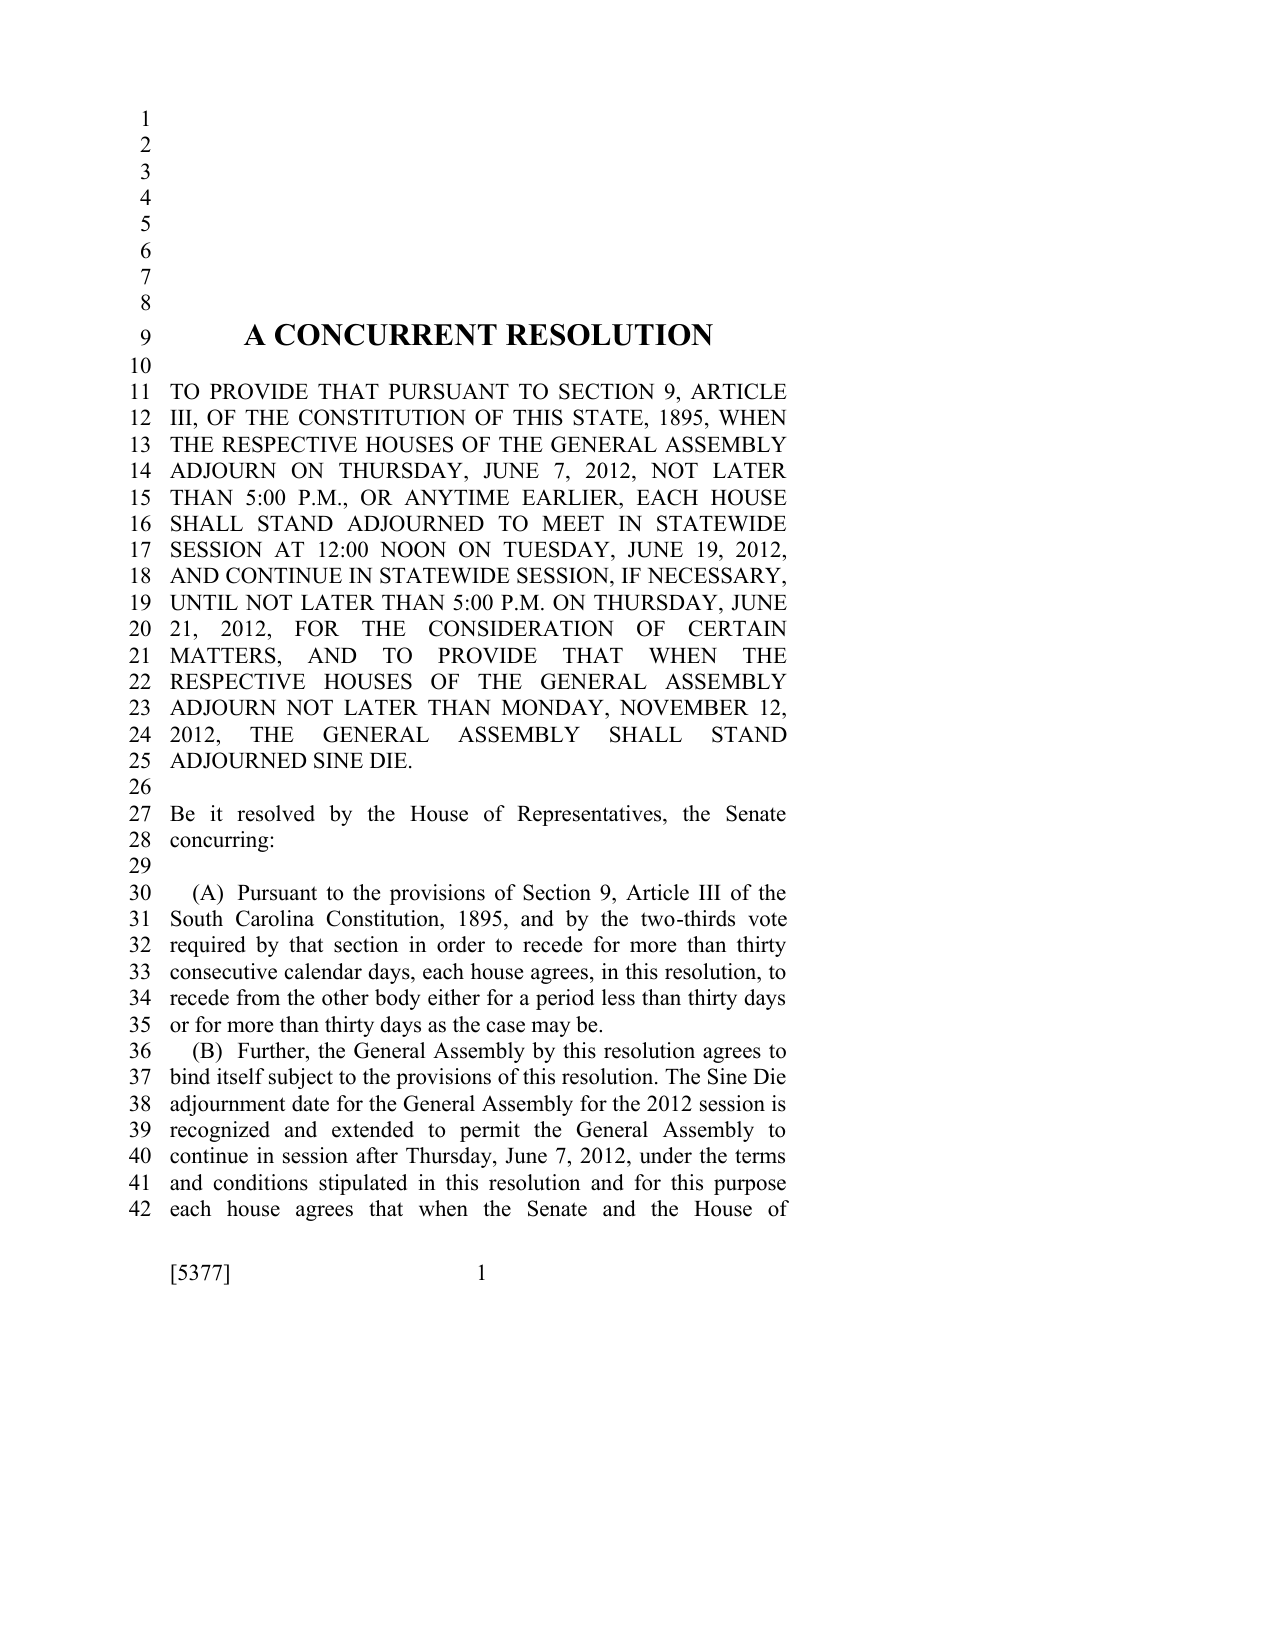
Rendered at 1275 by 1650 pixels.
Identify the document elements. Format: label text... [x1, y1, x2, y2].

text TO PROVIDE THAT PURSUANT TO SECTION 9, ARTICLE III, OF THE CONSTITUTION OF THIS STATE, 1895, WHEN THE RESPECTIVE HOUSES OF THE GENERAL ASSEMBLY ADJOURN ON THURSDAY, JUNE 7, 2012, NOT LATER THAN 5:00 P.M., OR ANYTIME EARLIER, EACH HOUSE SHALL STAND ADJOURNED TO MEET IN STATEWIDE SESSION AT 12:00 NOON ON TUESDAY, JUNE 19, 2012, AND CONTINUE IN STATEWIDE SESSION, IF NECESSARY, UNTIL NOT LATER THAN 5:00 P.M. ON THURSDAY, JUNE 21, 2012, FOR THE CONSIDERATION OF CERTAIN MATTERS, AND TO PROVIDE THAT WHEN THE RESPECTIVE HOUSES OF THE GENERAL ASSEMBLY ADJOURN NOT LATER THAN MONDAY, NOVEMBER 12, 2012, THE GENERAL ASSEMBLY SHALL STAND ADJOURNED SINE DIE. [169, 378, 787, 773]
text Be it resolved by the House of Representatives, the Senate concurring: [169, 800, 787, 852]
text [169, 1037, 787, 1221]
text A CONCURRENT RESOLUTION [169, 316, 787, 352]
text (A) Pursuant to the provisions of Section 9, Article III of the South Carolina Constitution, 1895, and by the two-thirds vote required by that section in order to recede for more than thirty consecutive calendar days, each house agrees, in this resolution, to recede from the other body either for a period less than thirty days or for more than thirty days as the case may be. [169, 879, 787, 1037]
